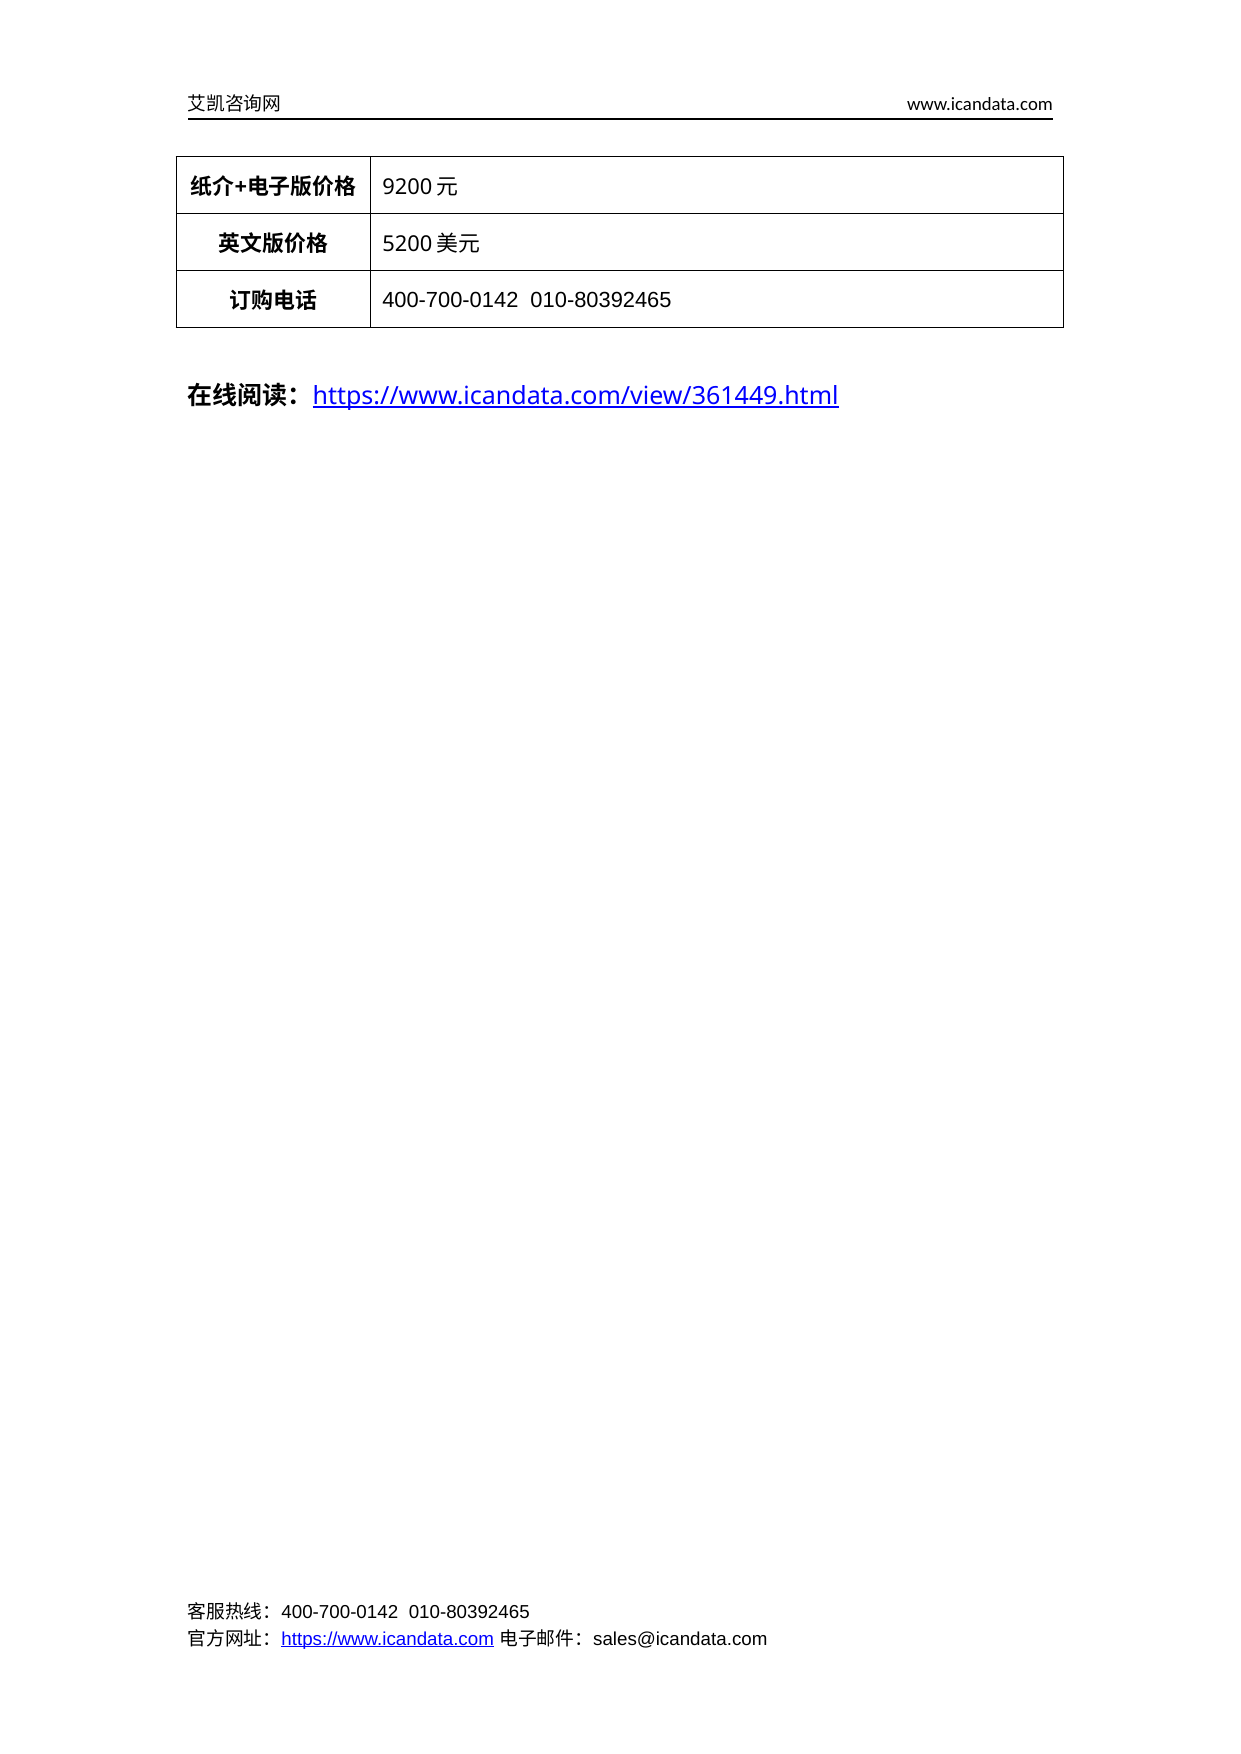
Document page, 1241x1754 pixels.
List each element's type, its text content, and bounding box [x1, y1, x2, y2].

table_cell 订购电话 [177, 271, 370, 327]
table_cell 5200美元 [371, 214, 1063, 270]
table_cell 英文版价格 [177, 214, 370, 270]
table_cell 9200元 [371, 157, 1063, 213]
text 在线阅读：https://www.icandata.com/view/361449.html [187, 361, 1053, 426]
table_cell 纸介+电子版价格 [177, 157, 370, 213]
table_cell 400-700-0142 010-80392465 [371, 271, 1063, 327]
